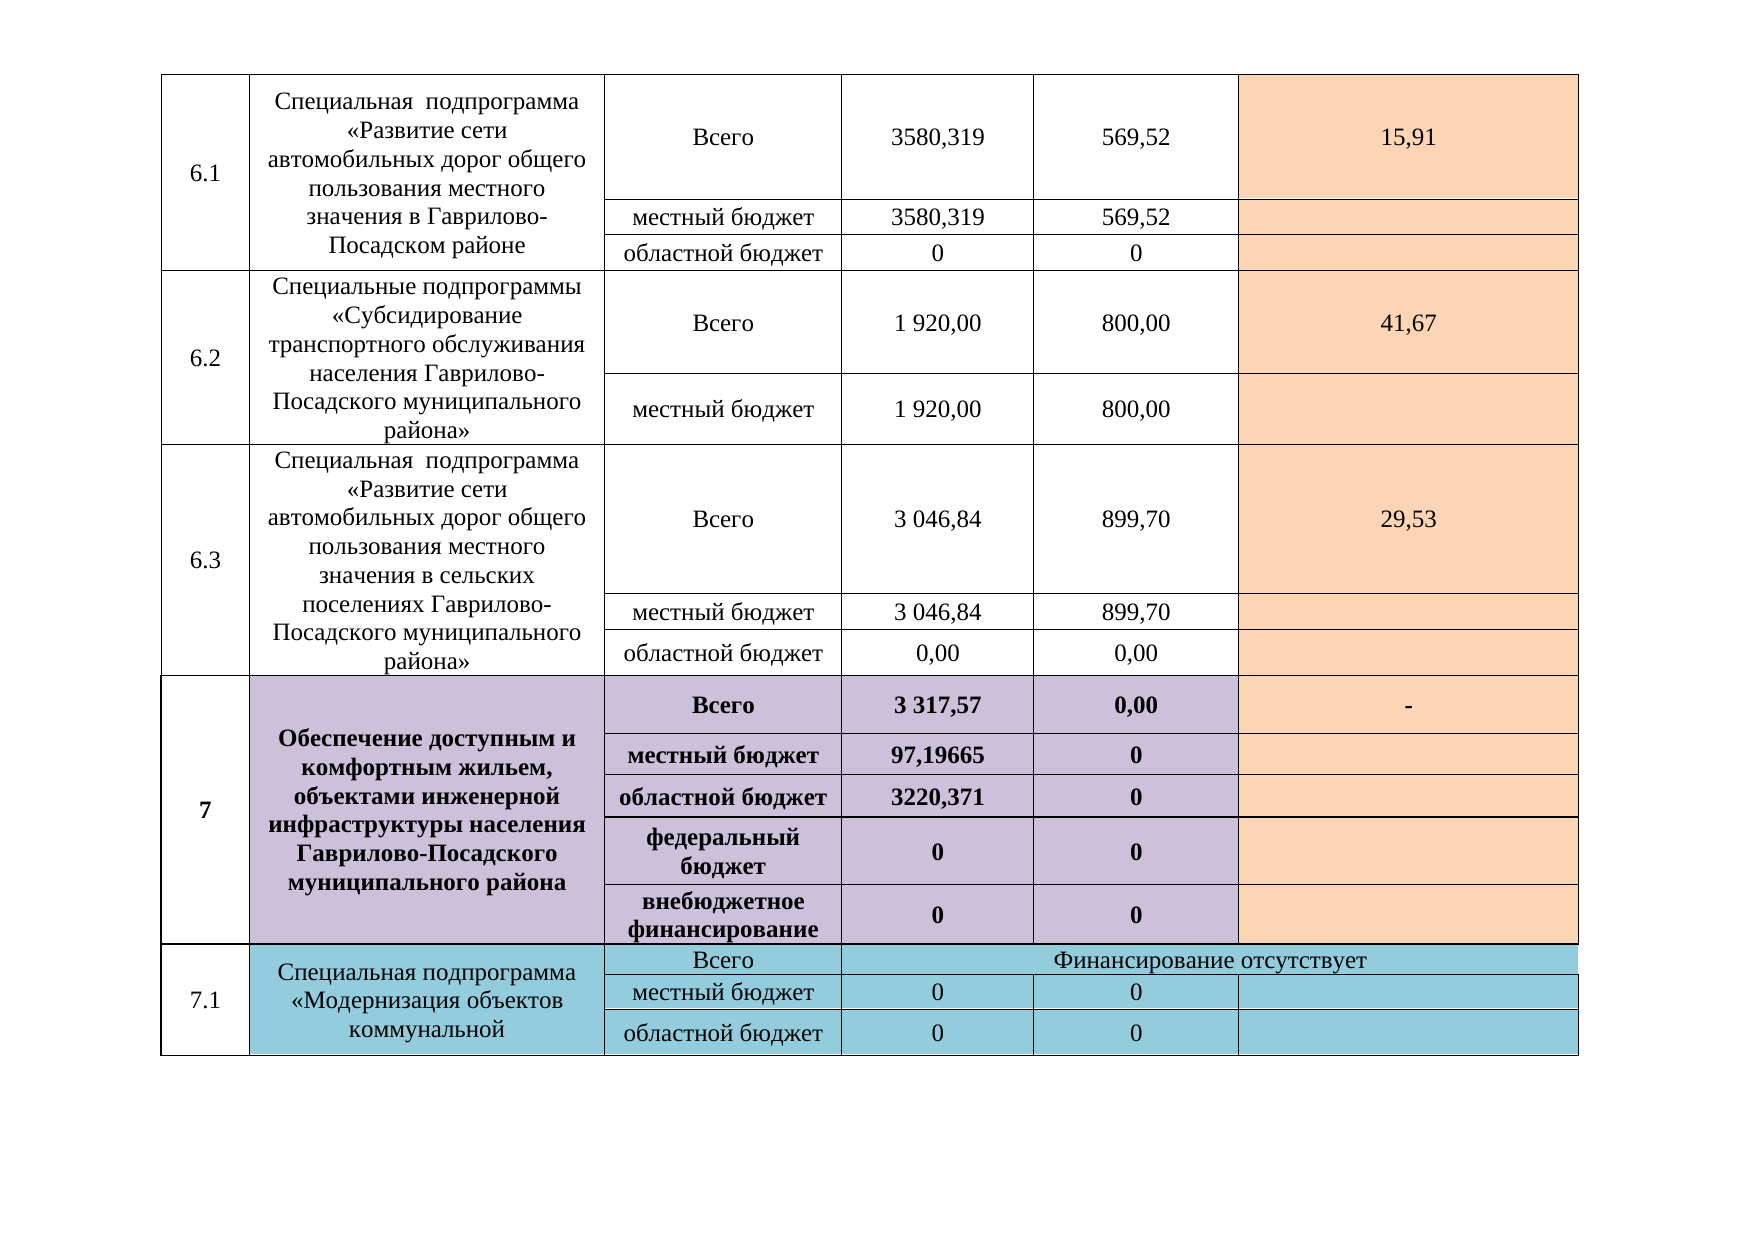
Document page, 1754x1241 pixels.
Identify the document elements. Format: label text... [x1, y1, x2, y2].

table_cell 569,52 [1034, 75, 1238, 198]
table_cell местный бюджет [605, 734, 841, 774]
table_cell 15,91 [1239, 75, 1578, 198]
table_cell 0,00 [1034, 630, 1238, 675]
table_cell 0,00 [1034, 676, 1238, 733]
table_cell 0 [842, 235, 1033, 270]
table_cell 3220,371 [842, 775, 1033, 816]
table_cell Специальная подпрограмма «Развитие сети автомобильных дорог общего пользования местного значения в сельских поселениях Гаврилово-Посадского муниципального района» [250, 445, 604, 675]
table_cell Обеспечение доступным и комфортным жильем, объектами инженерной инфраструктуры населения Гаврилово-Посадского муниципального района [250, 676, 604, 943]
table_cell 0 [1034, 775, 1238, 816]
table_cell 0 [842, 1010, 1033, 1054]
table_cell - [1239, 676, 1578, 733]
table_cell [1239, 975, 1578, 1008]
table_cell 0 [1034, 885, 1238, 943]
table_cell 899,70 [1034, 594, 1238, 629]
table_cell 3 046,84 [842, 445, 1033, 593]
table_cell Всего [605, 945, 841, 974]
table_cell областной бюджет [605, 235, 841, 270]
table_cell Специальные подпрограммы «Субсидирование транспортного обслуживания населения Гаврилово-Посадского муниципального района» [250, 271, 604, 444]
table_cell Всего [605, 75, 841, 198]
table_cell Всего [605, 271, 841, 373]
table_cell 569,52 [1034, 200, 1238, 234]
table_cell 3 046,84 [842, 594, 1033, 629]
table_cell [1239, 630, 1578, 675]
table_cell областной бюджет [605, 1010, 841, 1054]
table_cell 7 [162, 676, 249, 943]
table_cell 0 [1034, 734, 1238, 774]
table_cell 0 [1034, 1010, 1238, 1054]
table_cell Специальная подпрограмма «Модернизация объектов коммунальной инфраструктуры Гаврилово-Посадского муниципального района» [250, 945, 604, 1054]
table_cell 0 [842, 885, 1033, 943]
table_cell [1239, 775, 1578, 816]
table_cell 3580,319 [842, 75, 1033, 198]
table_cell 0 [1034, 975, 1238, 1008]
table_cell 0,00 [842, 630, 1033, 675]
table_cell областной бюджет [605, 775, 841, 816]
table_cell 899,70 [1034, 445, 1238, 593]
table_cell 800,00 [1034, 374, 1238, 444]
table_cell 41,67 [1239, 271, 1578, 373]
table_cell внебюджетное финансирование [605, 885, 841, 943]
table_cell 3 317,57 [842, 676, 1033, 733]
table_cell [1239, 594, 1578, 629]
table_cell 7.1 [162, 945, 249, 1054]
table_cell 0 [1034, 235, 1238, 270]
table_cell Финансирование отсутствует [842, 945, 1578, 974]
table_cell 6.2 [162, 271, 249, 444]
table_cell [1239, 818, 1578, 884]
table_cell [1239, 1010, 1578, 1054]
table_cell 6.1 [162, 75, 249, 270]
table_cell 1 920,00 [842, 271, 1033, 373]
table_cell 29,53 [1239, 445, 1578, 593]
table_cell 1 920,00 [842, 374, 1033, 444]
table_cell федеральный бюджет [605, 818, 841, 884]
table_cell [1239, 235, 1578, 270]
table_cell 0 [842, 975, 1033, 1008]
table_cell 97,19665 [842, 734, 1033, 774]
table_cell 6.3 [162, 445, 249, 675]
table_cell местный бюджет [605, 594, 841, 629]
table_cell [1239, 200, 1578, 234]
table_cell 0 [842, 818, 1033, 884]
table_cell 800,00 [1034, 271, 1238, 373]
table_cell Всего [605, 445, 841, 593]
table_cell 3580,319 [842, 200, 1033, 234]
table_cell [1239, 374, 1578, 444]
table_cell 0 [1034, 818, 1238, 884]
table_cell [1239, 885, 1578, 943]
table_cell Всего [605, 676, 841, 733]
table_cell местный бюджет [605, 374, 841, 444]
table_cell Специальная подпрограмма «Развитие сети автомобильных дорог общего пользования местного значения в Гаврилово-Посадском районе [250, 75, 604, 270]
table_cell [1239, 734, 1578, 774]
table_cell местный бюджет [605, 200, 841, 234]
table_cell местный бюджет [605, 975, 841, 1008]
table_cell областной бюджет [605, 630, 841, 675]
